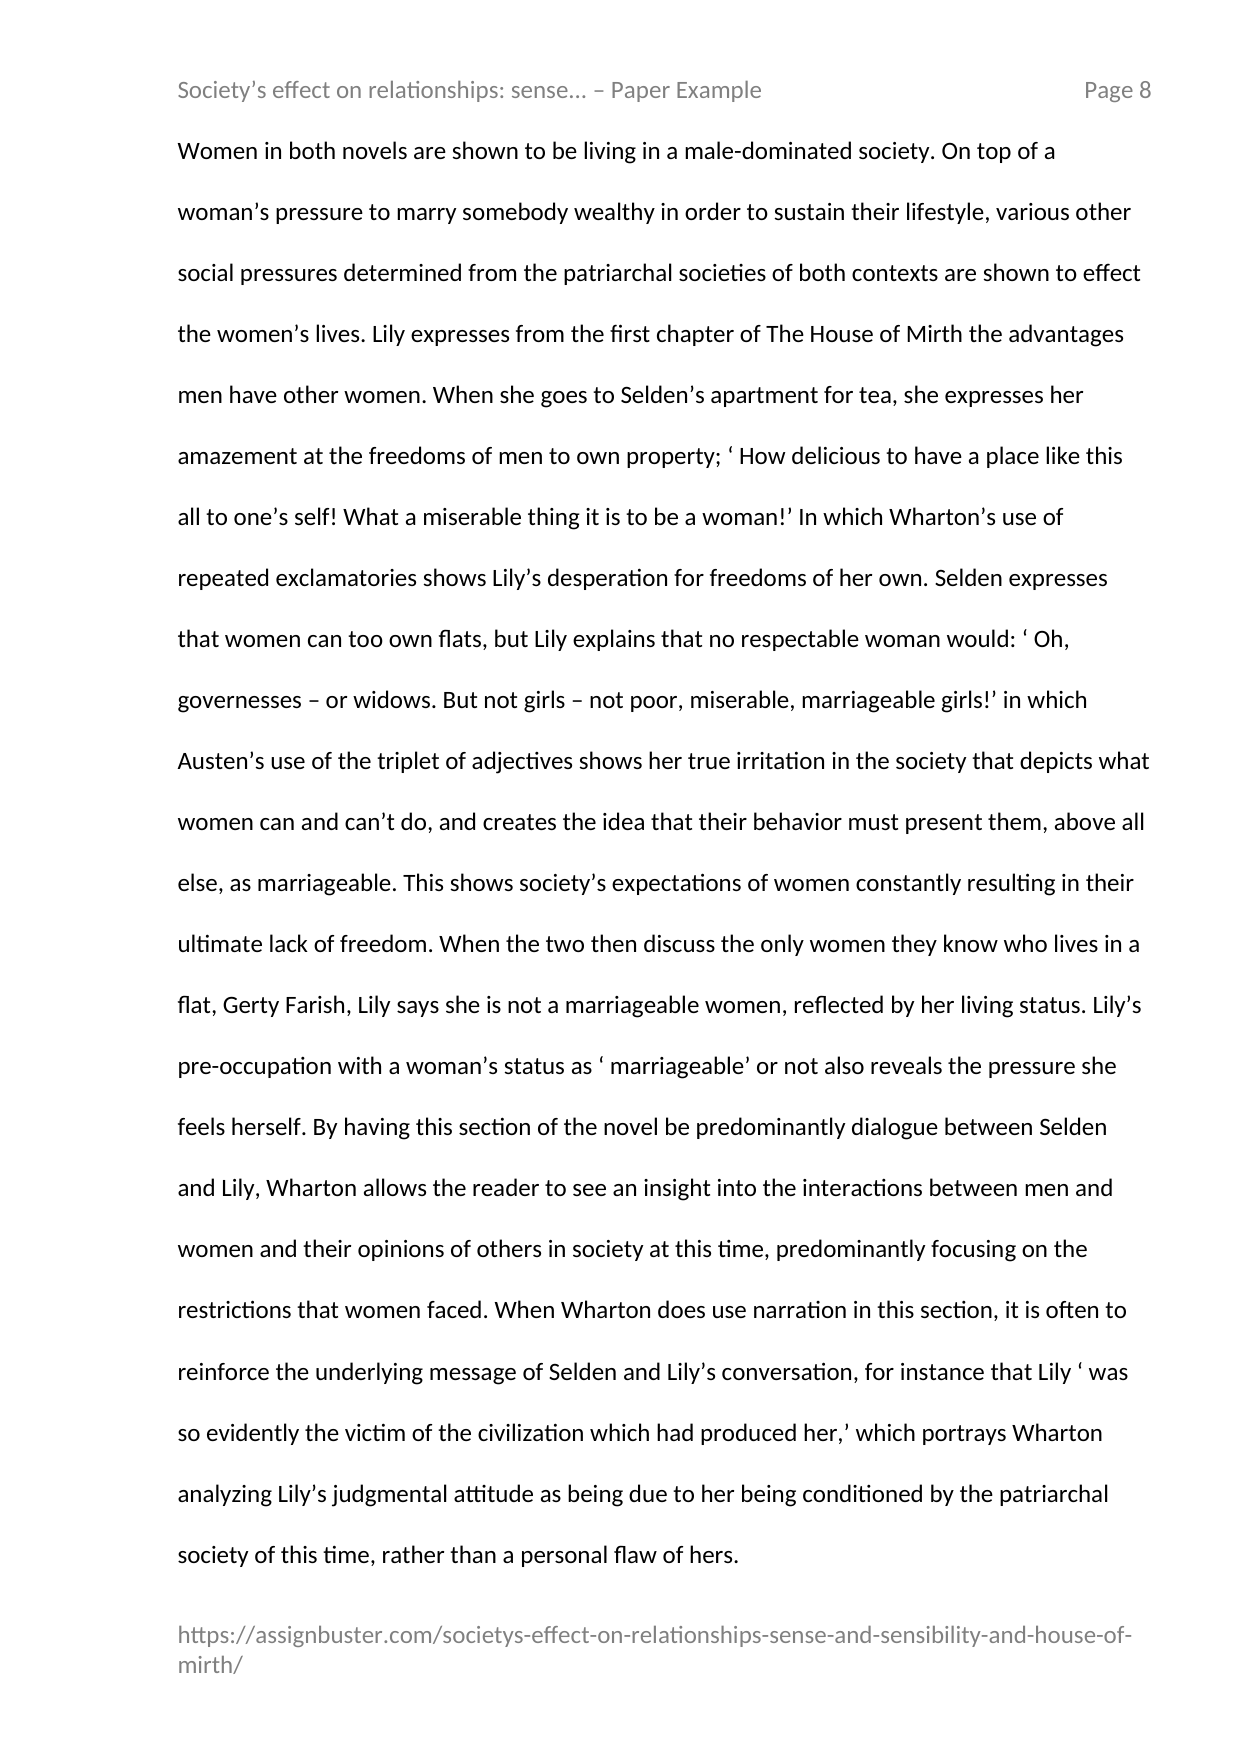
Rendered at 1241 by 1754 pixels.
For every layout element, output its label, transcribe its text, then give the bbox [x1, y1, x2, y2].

text Women in both novels are shown to be living in a male-dominated society. On top of a woman’s pressure to marry somebody wealthy in order to sustain their lifestyle, various other social pressures determined from the patriarchal societies of both contexts are shown to effect the women’s lives. Lily expresses from the first chapter of The House of Mirth the advantages men have other women. When she goes to Selden’s apartment for tea, she expresses her amazement at the freedoms of men to own property; ‘ How delicious to have a place like this all to one’s self! What a miserable thing it is to be a woman!’ In which Wharton’s use of repeated exclamatories shows Lily’s desperation for freedoms of her own. Selden expresses that women can too own flats, but Lily explains that no respectable woman would: ‘ Oh, governesses – or widows. But not girls – not poor, miserable, marriageable girls!’ in which Austen’s use of the triplet of adjectives shows her true irritation in the society that depicts what women can and can’t do, and creates the idea that their behavior must present them, above all else, as marriageable. This shows society’s expectations of women constantly resulting in their ultimate lack of freedom. When the two then discuss the only women they know who lives in a flat, Gerty Farish, Lily says she is not a marriageable women, reflected by her living status. Lily’s pre-occupation with a woman’s status as ‘ marriageable’ or not also reveals the pressure she feels herself. By having this section of the novel be predominantly dialogue between Selden and Lily, Wharton allows the reader to see an insight into the interactions between men and women and their opinions of others in society at this time, predominantly focusing on the restrictions that women faced. When Wharton does use narration in this section, it is often to reinforce the underlying message of Selden and Lily’s conversation, for instance that Lily ‘ was so evidently the victim of the civilization which had produced her,’ which portrays Wharton analyzing Lily’s judgmental attitude as being due to her being conditioned by the patriarchal society of this time, rather than a personal flaw of hers. [177, 135, 1152, 1569]
